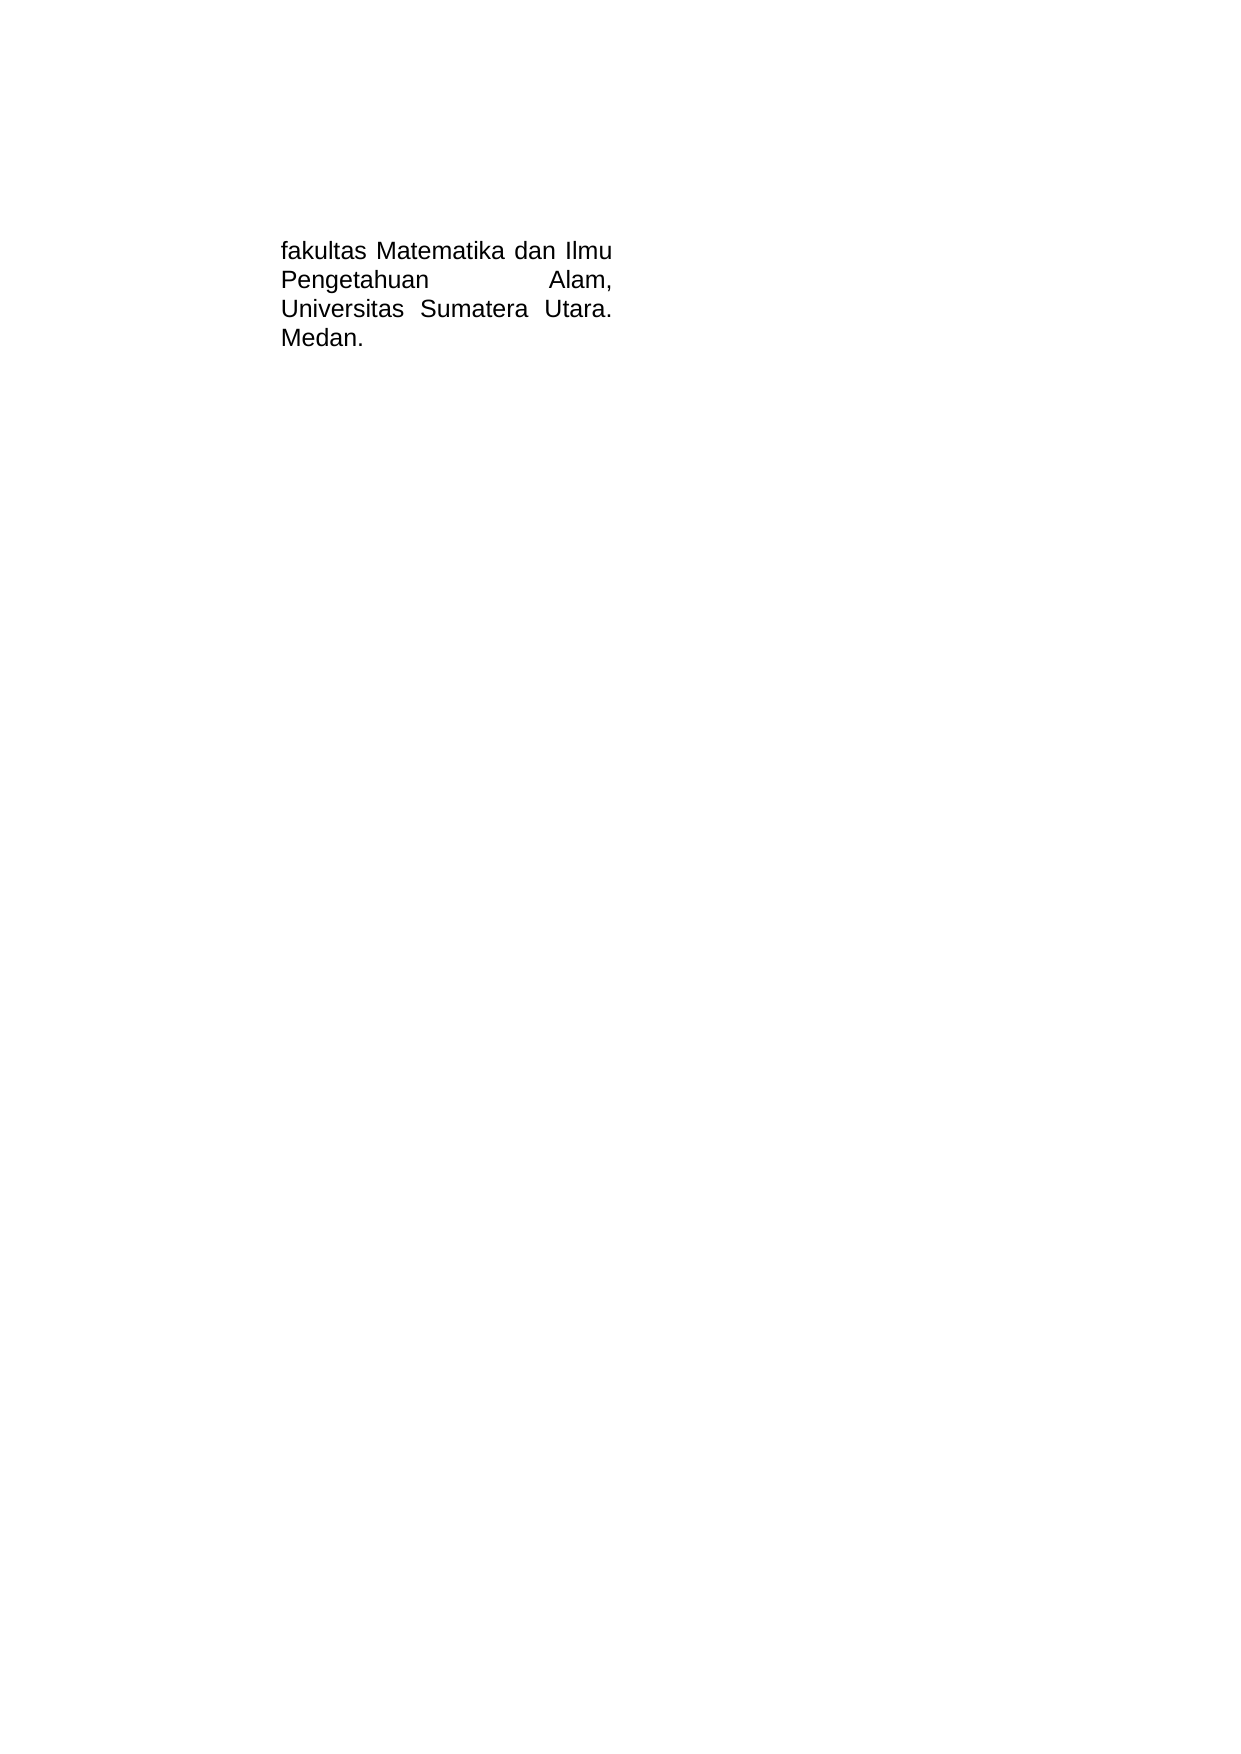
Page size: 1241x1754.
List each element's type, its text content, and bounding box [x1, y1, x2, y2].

subtitle Zuhra, C.F. 2006. Flavor (Citarasa). Departemen Kimia fakultas Matematika dan Ilmu Pengetahuan Alam, Universitas Sumatera Utara. Medan. [236, 236, 613, 351]
